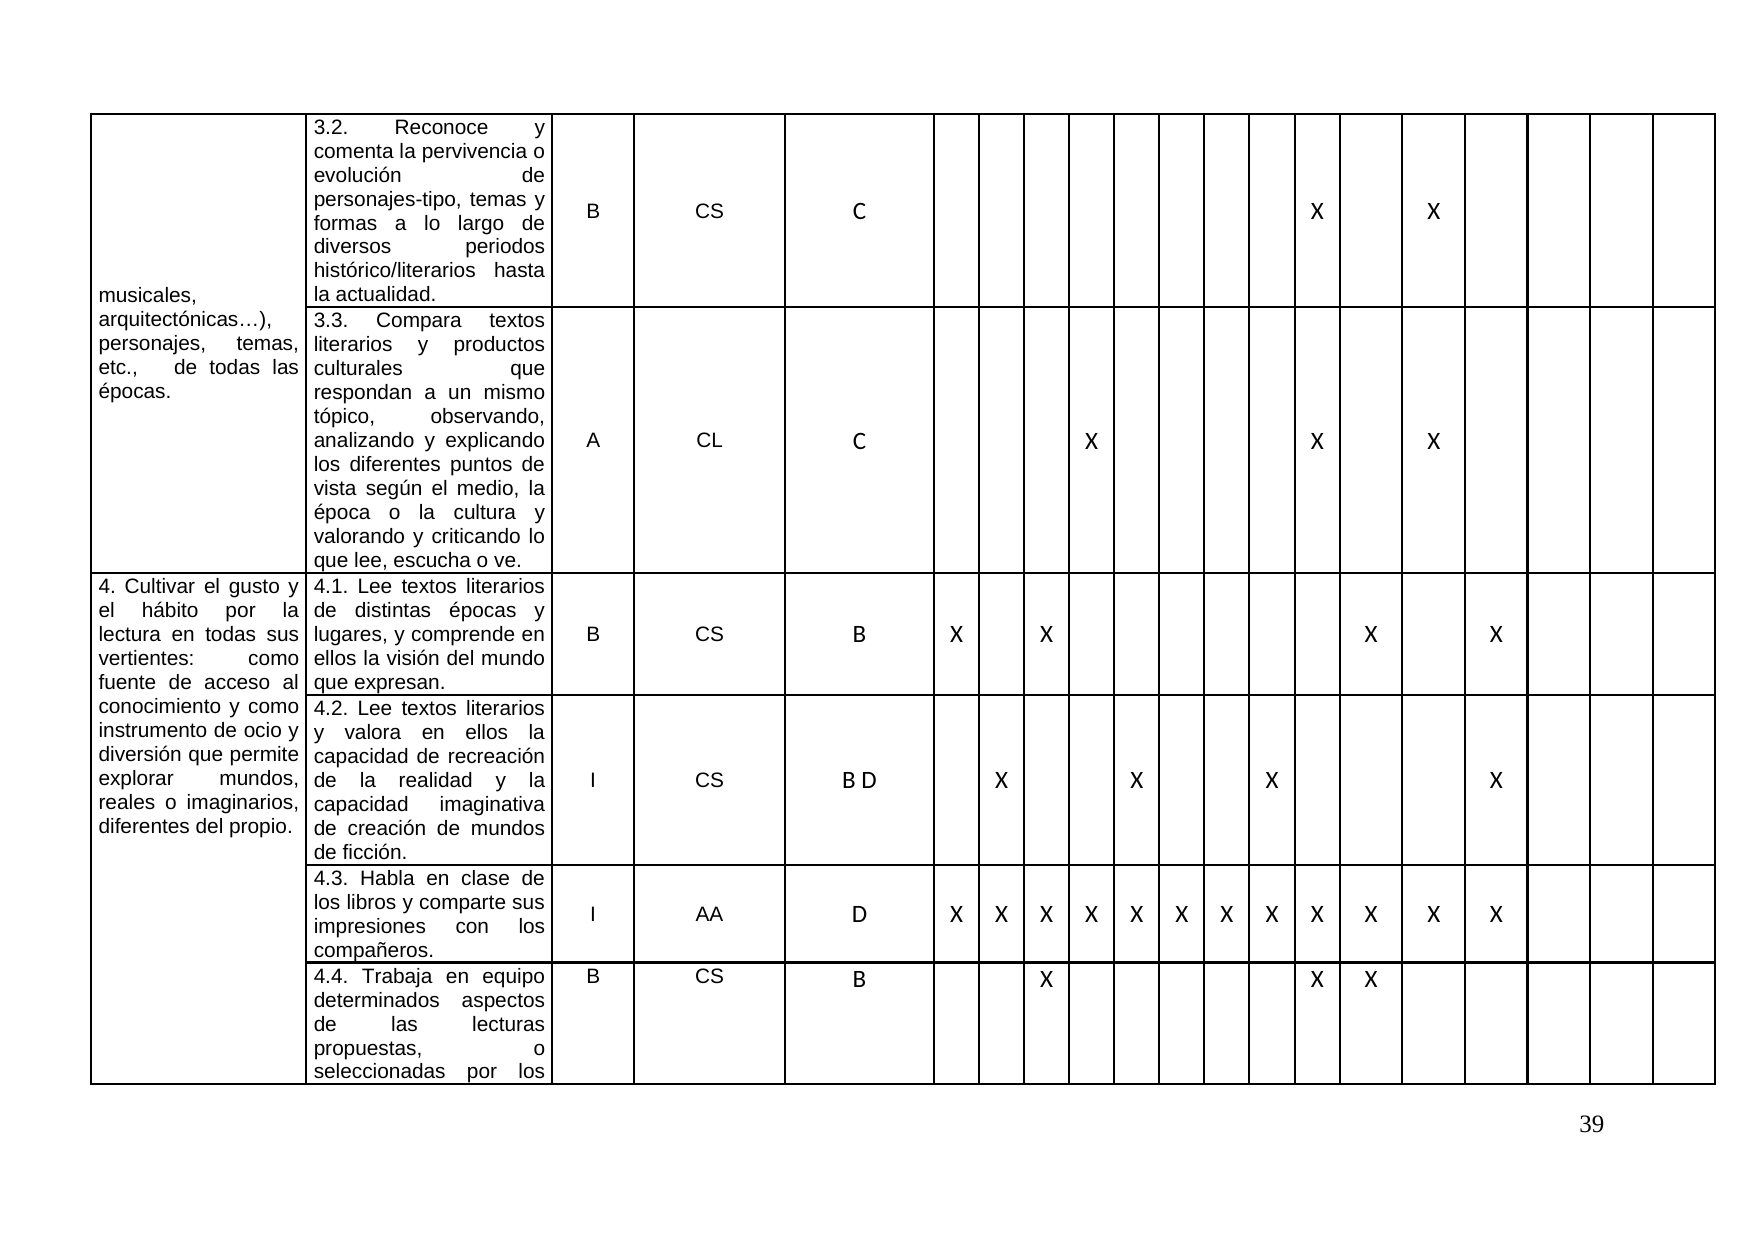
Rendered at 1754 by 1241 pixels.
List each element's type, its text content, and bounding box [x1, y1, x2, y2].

table_cell X [1296, 308, 1339, 572]
table_cell [1160, 115, 1203, 306]
table_cell [1160, 308, 1203, 572]
table_cell [1466, 115, 1526, 306]
table_cell C [786, 308, 933, 572]
table_cell [1250, 308, 1294, 572]
table_cell [1205, 115, 1248, 306]
table_cell X [1403, 308, 1464, 572]
table_cell C [786, 115, 933, 306]
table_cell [307, 964, 551, 1083]
table_cell I [553, 696, 633, 863]
table_cell X [1296, 115, 1339, 306]
table_cell [1654, 964, 1714, 1083]
table_cell [1529, 308, 1589, 572]
table_cell X [935, 866, 978, 961]
table_cell [935, 308, 978, 572]
table_cell [1160, 964, 1203, 1083]
table_cell [1341, 115, 1401, 306]
table_cell [1591, 696, 1652, 863]
table_cell [1025, 308, 1068, 572]
table_cell X [1466, 574, 1526, 694]
table_cell X [1466, 696, 1526, 863]
table_cell [1403, 964, 1464, 1083]
table_cell X [1296, 964, 1339, 1083]
table_cell [1591, 308, 1652, 572]
table_cell [935, 964, 978, 1083]
table_cell [980, 964, 1023, 1083]
table_cell CS [635, 574, 784, 694]
table_cell X [1070, 866, 1113, 961]
table_cell [1466, 308, 1526, 572]
table_cell X [1160, 866, 1203, 961]
table_cell [1654, 574, 1714, 694]
table_cell [935, 115, 978, 306]
table_cell [1591, 115, 1652, 306]
table_cell A [553, 308, 633, 572]
table_cell X [1250, 696, 1294, 863]
table_cell [1466, 964, 1526, 1083]
table_cell 3.3. Compara textos literarios y productos culturales que respondan a un mismo tópico, observando, analizando y explicando los diferentes puntos de vista según el medio, la época o la cultura y valorando y criticando lo que lee, escucha o ve. [307, 308, 551, 572]
table_cell X [1296, 866, 1339, 961]
table_cell B [553, 964, 633, 1083]
table_cell X [935, 574, 978, 694]
table_cell [1205, 574, 1248, 694]
table_cell [1529, 574, 1589, 694]
table_cell [1591, 866, 1652, 961]
table_cell [1115, 308, 1158, 572]
table_cell X [1403, 115, 1464, 306]
table_cell X [1466, 866, 1526, 961]
table_cell [1654, 308, 1714, 572]
table_cell [1403, 696, 1464, 863]
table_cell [92, 115, 305, 572]
table_cell X [1070, 308, 1113, 572]
table_cell B [553, 574, 633, 694]
table_cell X [1341, 964, 1401, 1083]
table_cell [1250, 574, 1294, 694]
table_cell X [1025, 574, 1068, 694]
table_cell CL [635, 308, 784, 572]
table_cell [1654, 696, 1714, 863]
table_cell [980, 115, 1023, 306]
table_cell X [1115, 696, 1158, 863]
table_cell [1296, 696, 1339, 863]
table_cell X [1403, 866, 1464, 961]
table_cell [1296, 574, 1339, 694]
table_cell X [1205, 866, 1248, 961]
table_cell [1115, 964, 1158, 1083]
table_cell [1654, 115, 1714, 306]
table_cell [1025, 115, 1068, 306]
table_cell X [980, 866, 1023, 961]
table_cell X [1115, 866, 1158, 961]
table_cell 4.1. Lee textos literarios de distintas épocas y lugares, y comprende en ellos la visión del mundo que expresan. [307, 574, 551, 694]
table_cell [1205, 964, 1248, 1083]
table_cell [1070, 115, 1113, 306]
table_cell [1250, 115, 1294, 306]
table_cell CS [635, 964, 784, 1083]
table_cell [1341, 308, 1401, 572]
table_cell X [1250, 866, 1294, 961]
table_cell X [1341, 574, 1401, 694]
table_cell [1529, 964, 1589, 1083]
table_cell [1160, 696, 1203, 863]
table_cell D [786, 866, 933, 961]
table_cell X [1341, 866, 1401, 961]
table_cell AA [635, 866, 784, 961]
table_cell [1115, 115, 1158, 306]
table_cell [1070, 964, 1113, 1083]
table_cell X [1025, 866, 1068, 961]
table_cell [1115, 574, 1158, 694]
table_cell [1403, 574, 1464, 694]
table_cell [1529, 696, 1589, 863]
table_cell [935, 696, 978, 863]
table_cell B [786, 574, 933, 694]
table_cell [1341, 696, 1401, 863]
table_cell B D [786, 696, 933, 863]
table_cell [980, 308, 1023, 572]
table_cell CS [635, 115, 784, 306]
table_cell [1591, 964, 1652, 1083]
table_cell 4. Cultivar el gusto y el hábito por la lectura en todas sus vertientes: como fuente de acceso al conocimiento y como instrumento de ocio y diversión que permite explorar mundos, reales o imaginarios, diferentes del propio. [92, 574, 305, 1083]
table_cell [1205, 696, 1248, 863]
table_cell [1654, 866, 1714, 961]
table_cell X [980, 696, 1023, 863]
table_cell [1070, 696, 1113, 863]
table_cell [1529, 866, 1589, 961]
table_cell [1160, 574, 1203, 694]
table_cell 4.2. Lee textos literarios y valora en ellos la capacidad de recreación de la realidad y la capacidad imaginativa de creación de mundos de ficción. [307, 696, 551, 863]
table_cell [1529, 115, 1589, 306]
table_cell 3.2. Reconoce y comenta la pervivencia o evolución de personajes-tipo, temas y formas a lo largo de diversos periodos histórico/literarios hasta la actualidad. [307, 115, 551, 306]
table_cell [1250, 964, 1294, 1083]
table_cell B [553, 115, 633, 306]
table_cell B [786, 964, 933, 1083]
table_cell [980, 574, 1023, 694]
table_cell [1591, 574, 1652, 694]
table_cell 4.3. Habla en clase de los libros y comparte sus impresiones con los compañeros. [307, 866, 551, 961]
table_cell I [553, 866, 633, 961]
table_cell X [1025, 964, 1068, 1083]
table_cell [1205, 308, 1248, 572]
table_cell CS [635, 696, 784, 863]
table_cell [1070, 574, 1113, 694]
table_cell [1025, 696, 1068, 863]
